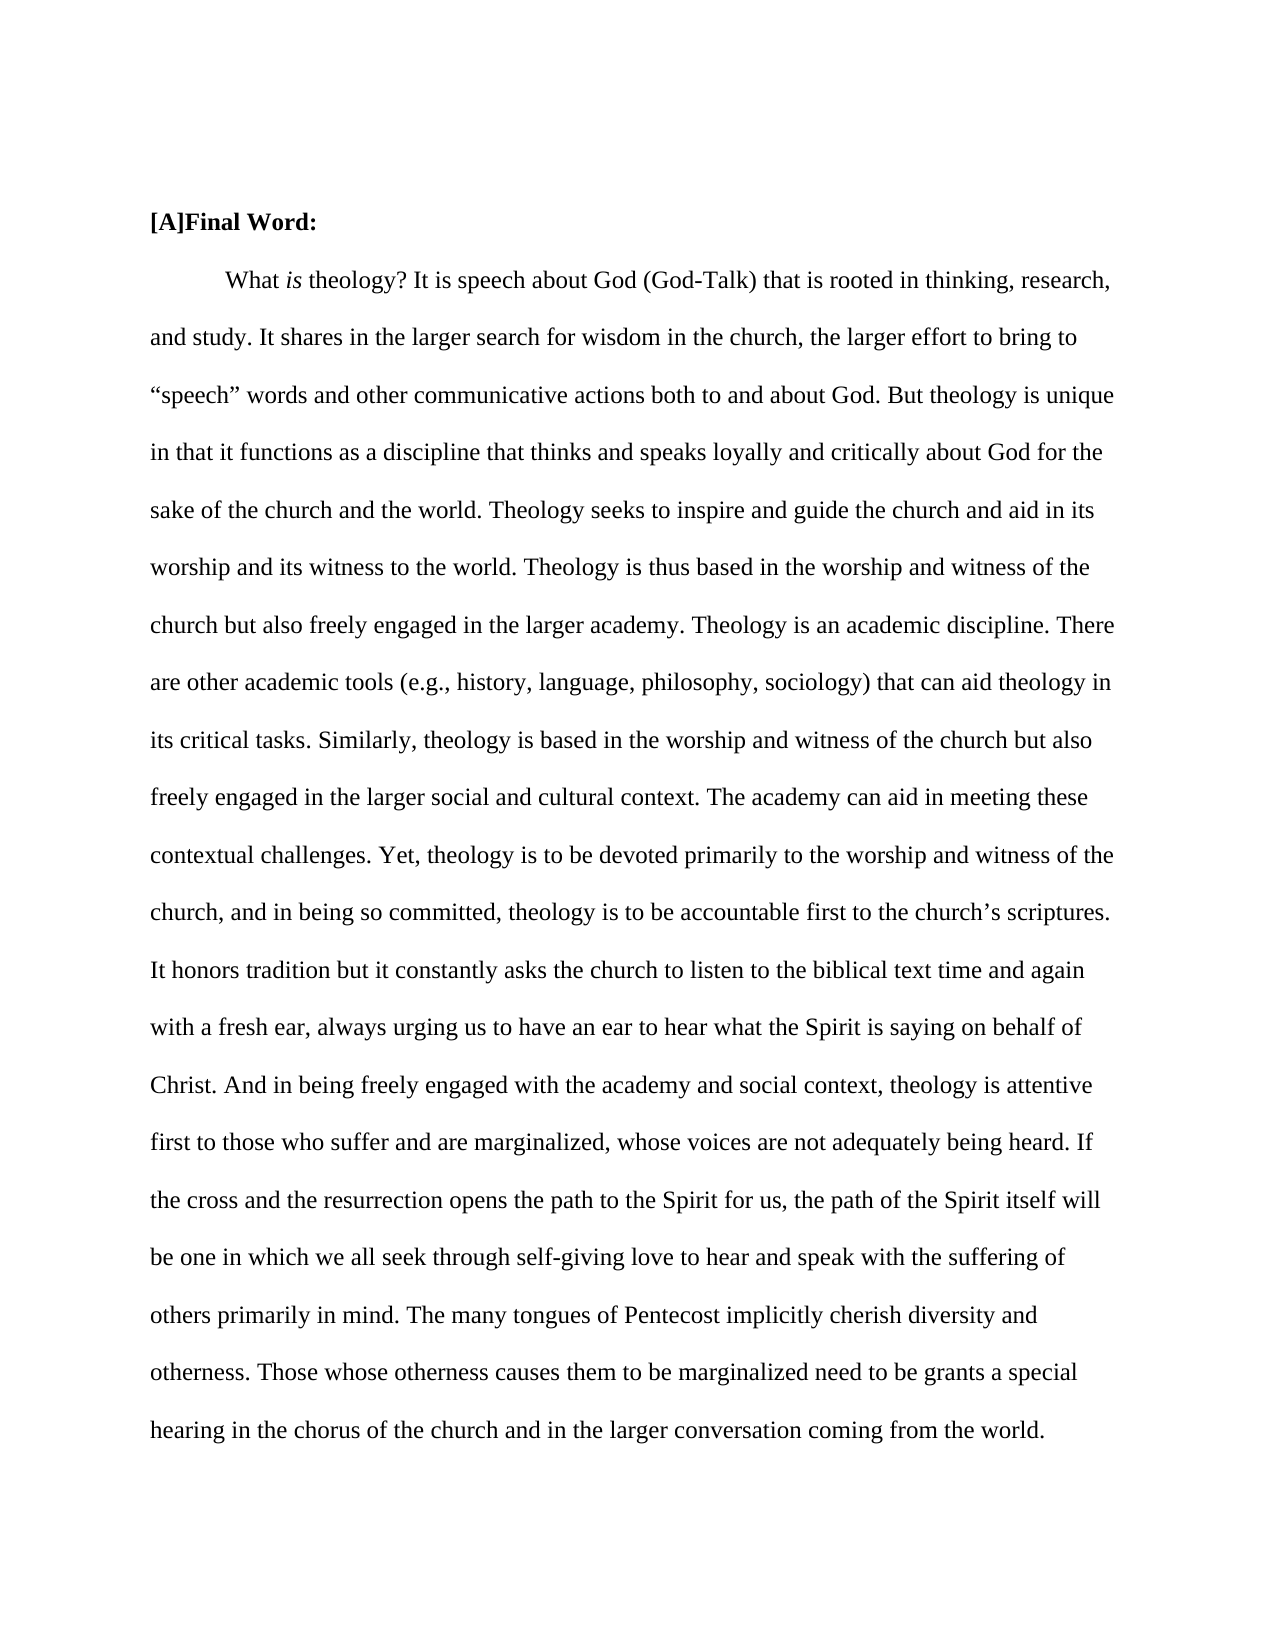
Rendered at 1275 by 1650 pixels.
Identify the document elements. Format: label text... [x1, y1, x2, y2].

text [150, 265, 1125, 1444]
text [A]Final Word: [150, 207, 1125, 236]
